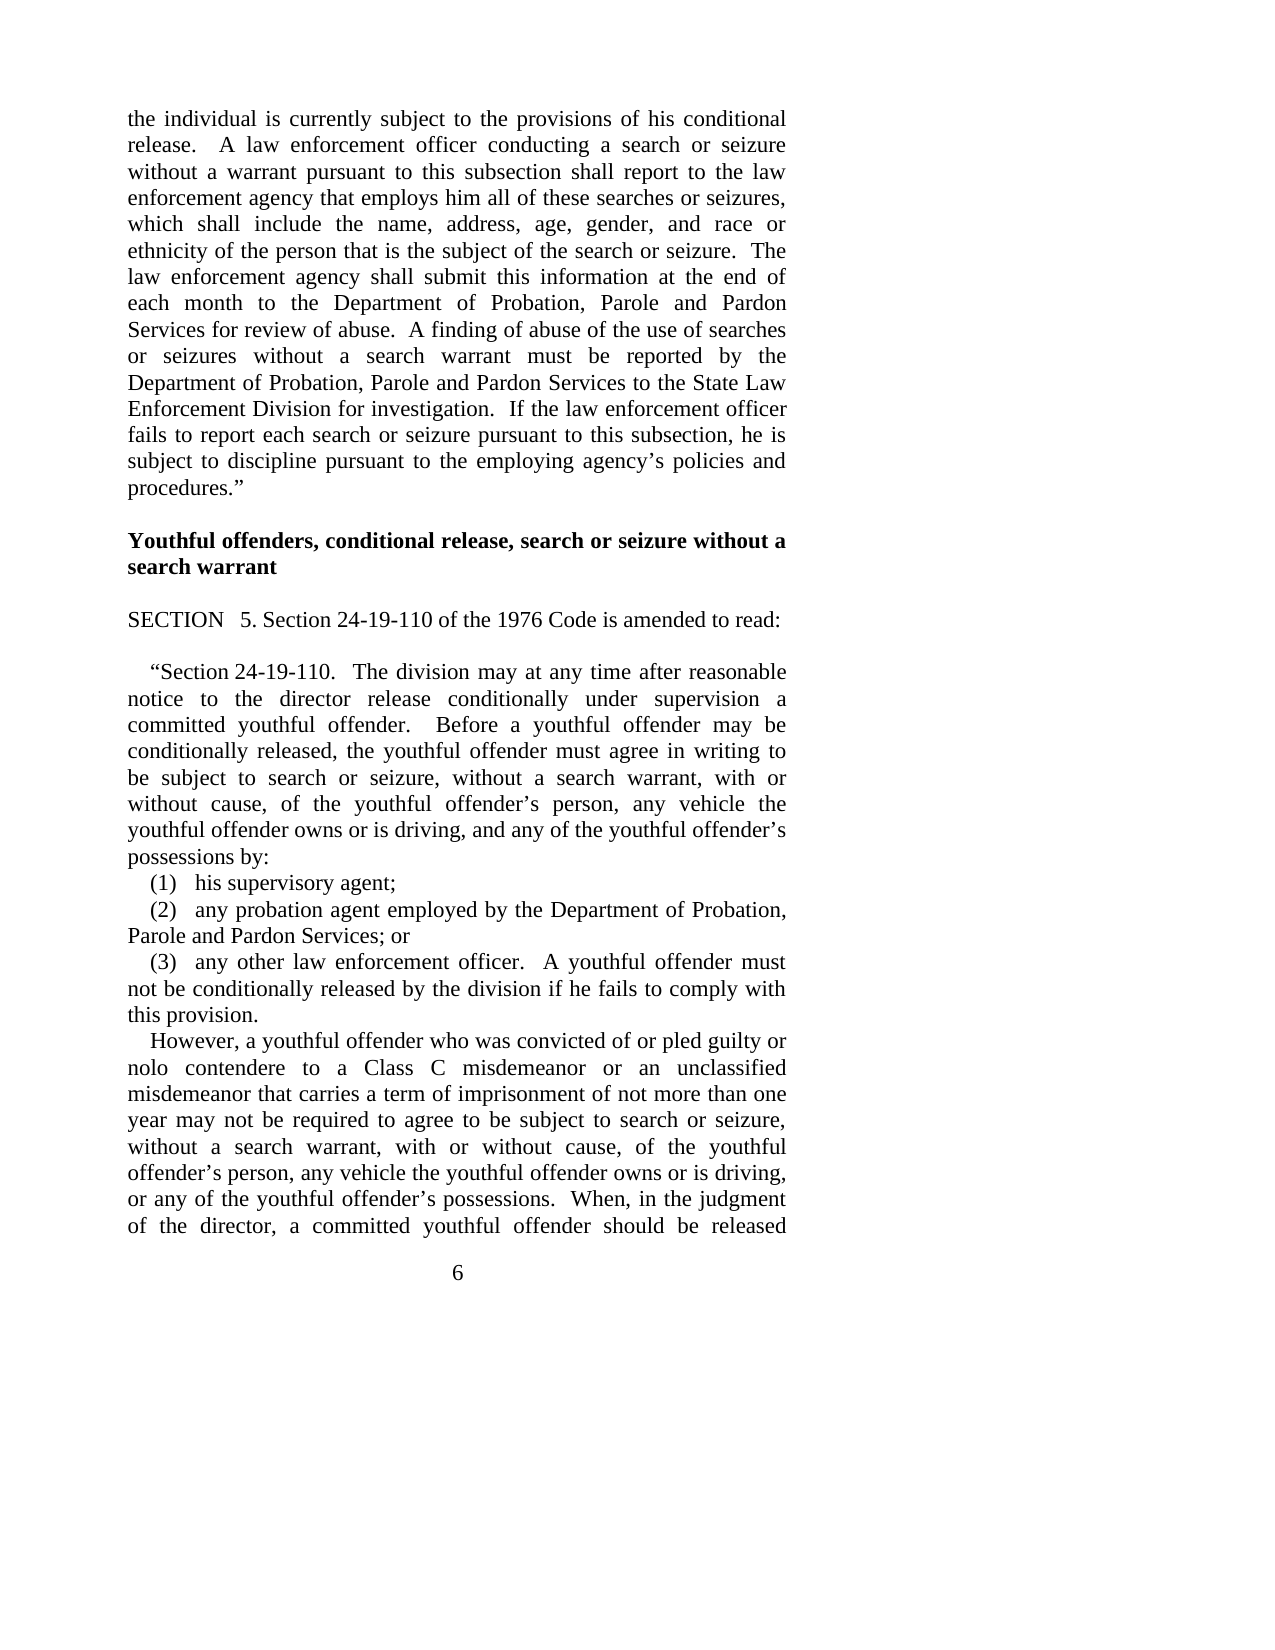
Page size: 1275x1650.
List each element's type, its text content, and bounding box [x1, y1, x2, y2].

text (1) his supervisory agent; [127, 869, 787, 896]
text SECTION 5. Section 24-19-110 of the 1976 Code is amended to read: [127, 606, 787, 632]
text (2) any probation agent employed by the Department of Probation, Parole and Pardon Services; or [127, 896, 787, 948]
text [127, 105, 787, 500]
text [127, 1027, 787, 1238]
text “Section 24-19-110. The division may at any time after reasonable notice to the director release conditionally under supervision a committed youthful offender. Before a youthful offender may be conditionally released, the youthful offender must agree in writing to be subject to search or seizure, without a search warrant, with or without cause, of the youthful offender’s person, any vehicle the youthful offender owns or is driving, and any of the youthful offender’s possessions by: [127, 658, 787, 869]
text (3) any other law enforcement officer. A youthful offender must not be conditionally released by the division if he fails to comply with this provision. [127, 948, 787, 1027]
text Youthful offenders, conditional release, search or seizure without a search warrant [127, 527, 787, 579]
